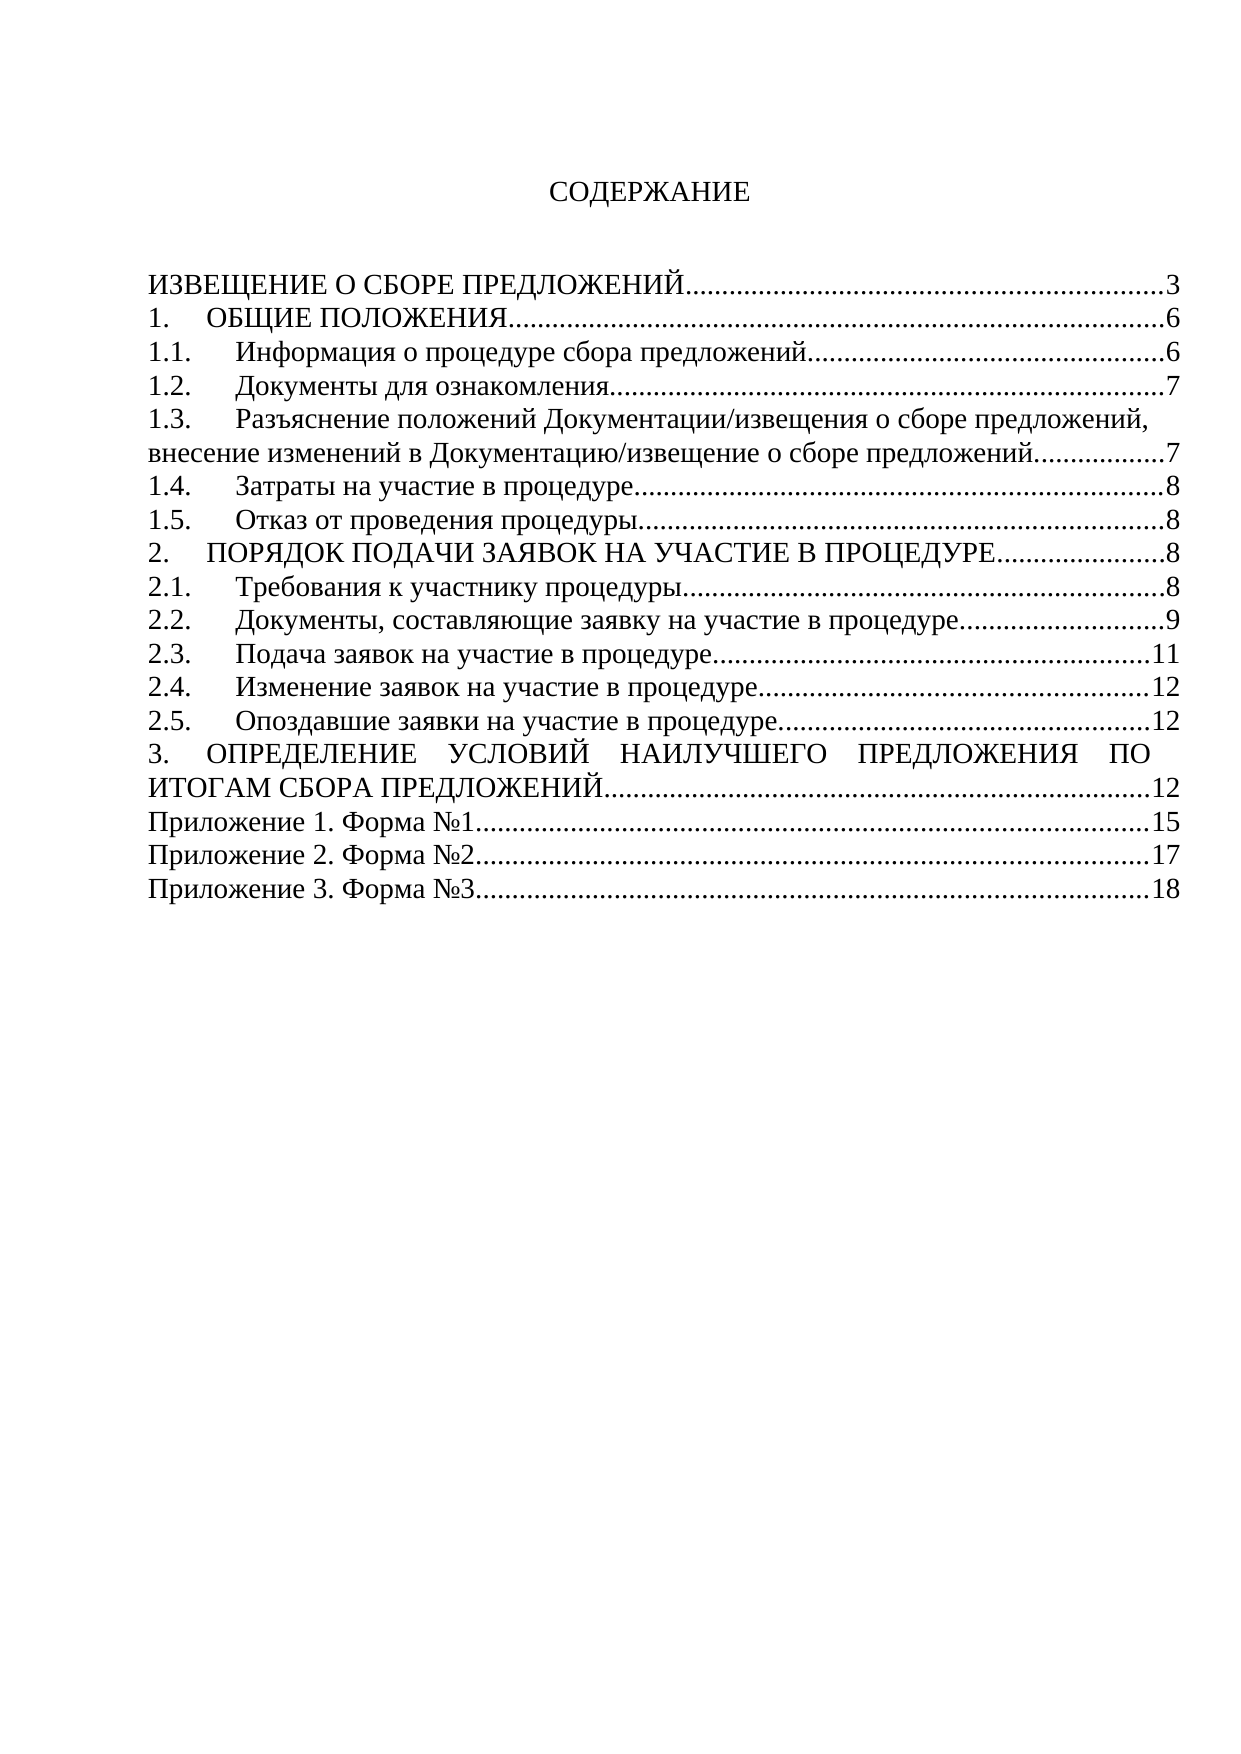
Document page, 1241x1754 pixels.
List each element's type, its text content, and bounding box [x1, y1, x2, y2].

text 2.3. Подача заявок на участие в процедуре. 11 [148, 636, 1152, 669]
text Приложение 2. Форма №2 17 [148, 837, 1152, 871]
text 3. ОПРЕДЕЛЕНИЕ УСЛОВИЙ НАИЛУЧШЕГО ПРЕДЛОЖЕНИЯ ПО ИТОГАМ СБОРА ПРЕДЛОЖЕНИЙ 12 [148, 737, 1152, 804]
text 1.2. Документы для ознакомления. 7 [148, 368, 1152, 401]
text 1. Общие положения 6 [148, 301, 1152, 334]
text 2.1. Требования к участнику процедуры. .8 [148, 569, 1152, 602]
text 1.5. Отказ от проведения процедуры. 8 [148, 502, 1152, 535]
text Извещение о СБОРЕ ПРЕДЛОЖЕНИЙ 3 [148, 267, 1152, 301]
text 2. Порядок подачи заявок на участие в проЦЕДУРЕ .8 [148, 535, 1152, 569]
text 2.2. Документы, составляющие заявку на участие в процедуре. 9 [148, 602, 1152, 636]
text 1.4. Затраты на участие в процедуре. 8 [148, 468, 1152, 502]
text 1.3. Разъяснение положений Документации/извещения о сборе предложений, внесение изменений в Документацию/извещение о сборе предложений. 7 [148, 401, 1152, 468]
text 2.4. Изменение заявок на участие в процедуре. 12 [148, 669, 1152, 703]
text Приложение 1. Форма №1 15 [148, 804, 1152, 837]
text Приложение 3. Форма №3 18 [148, 871, 1152, 904]
text Содержание [148, 174, 1152, 208]
text 2.5. Опоздавшие заявки на участие в процедуре. 12 [148, 703, 1152, 737]
text 1.1. Информация о процедуре сбора предложений. 6 [148, 334, 1152, 368]
